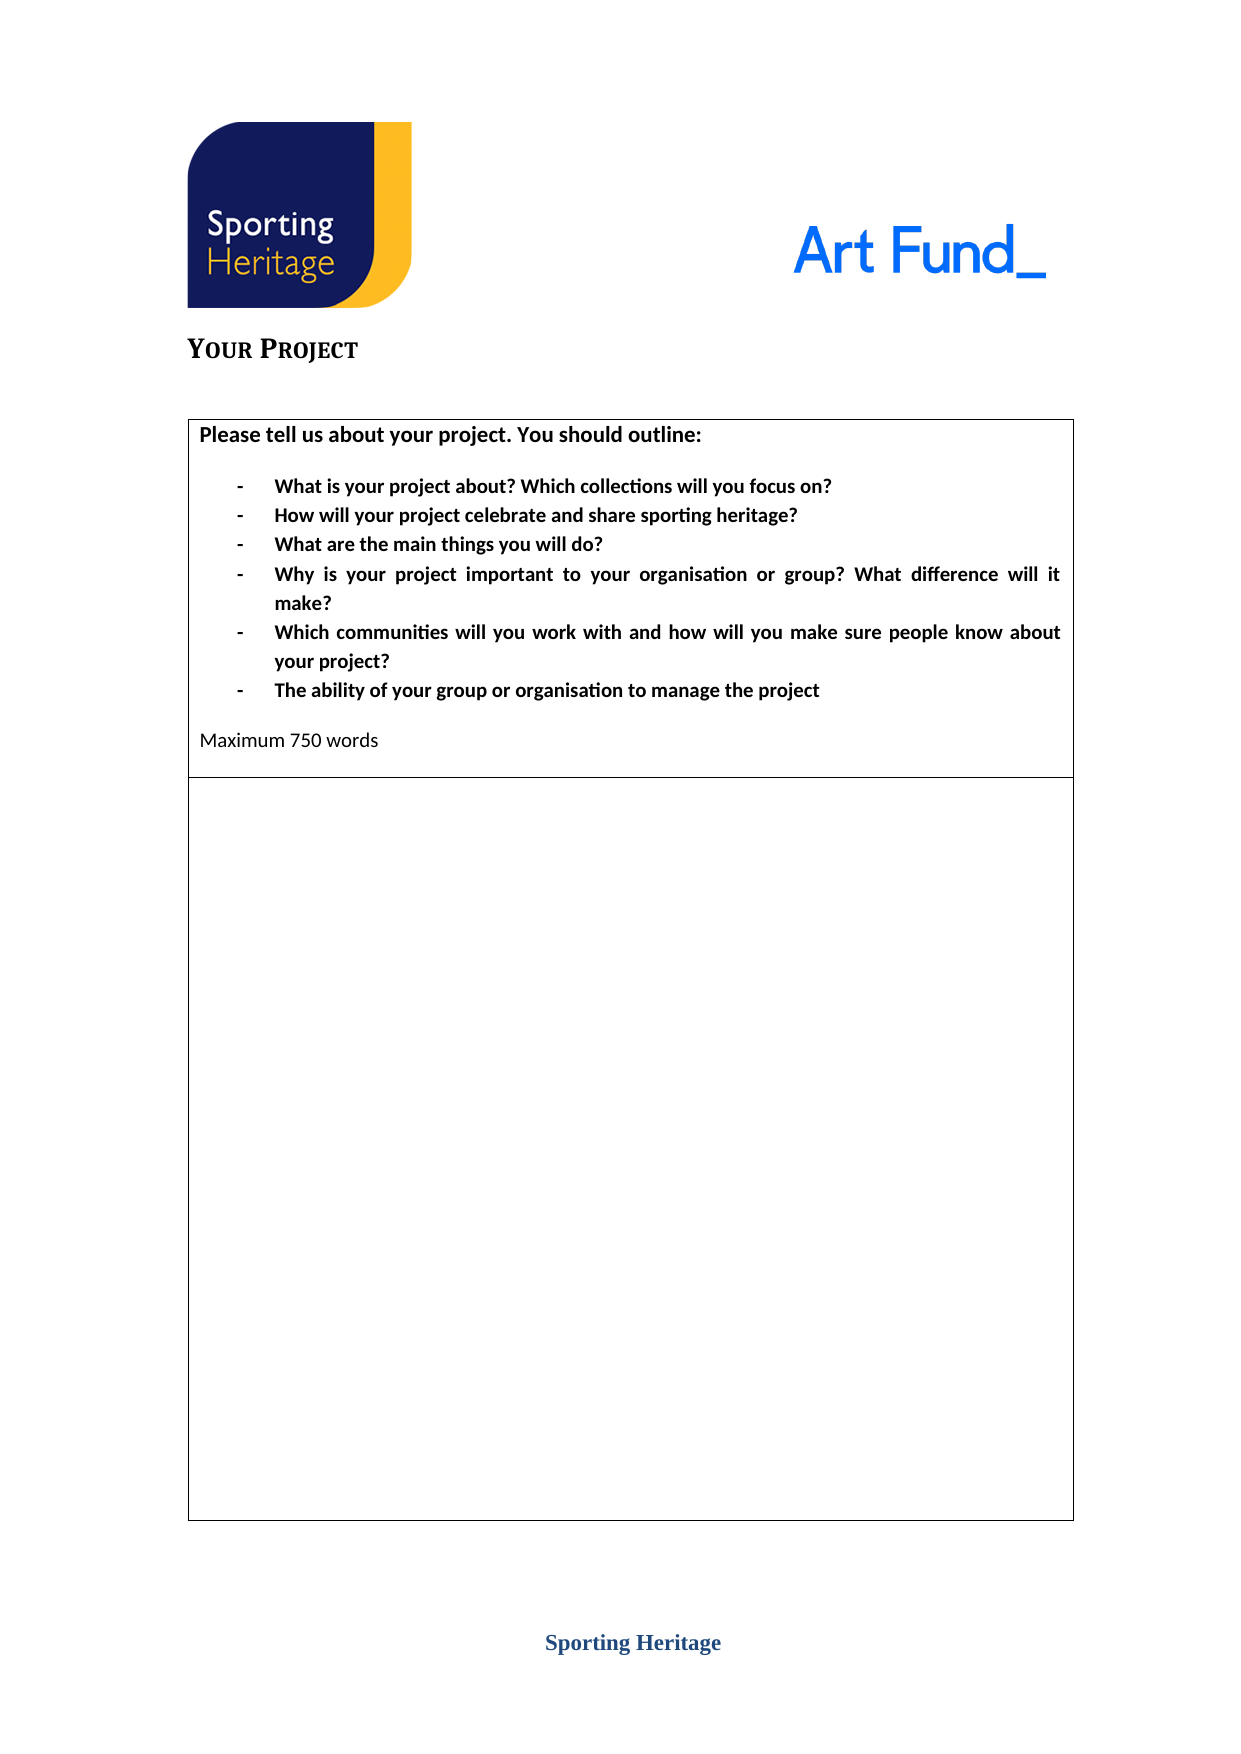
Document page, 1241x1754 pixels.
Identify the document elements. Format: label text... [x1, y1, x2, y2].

table_cell [189, 778, 1073, 1520]
picture [187, 122, 412, 308]
table_header Please tell us about your project. You should outline: What is your project about? Which collections will you focus on? How will your project celebrate and share sporting heritage? What are the main things you will do? Why is your project important to your organisation or group? What difference will it make? Which communities will you work with and how will you make sure people know about your project? The ability of your group or organisation to manage the project Maximum 750 words [189, 420, 1073, 777]
picture [764, 196, 1075, 308]
subtitle Your Project [187, 332, 1078, 366]
